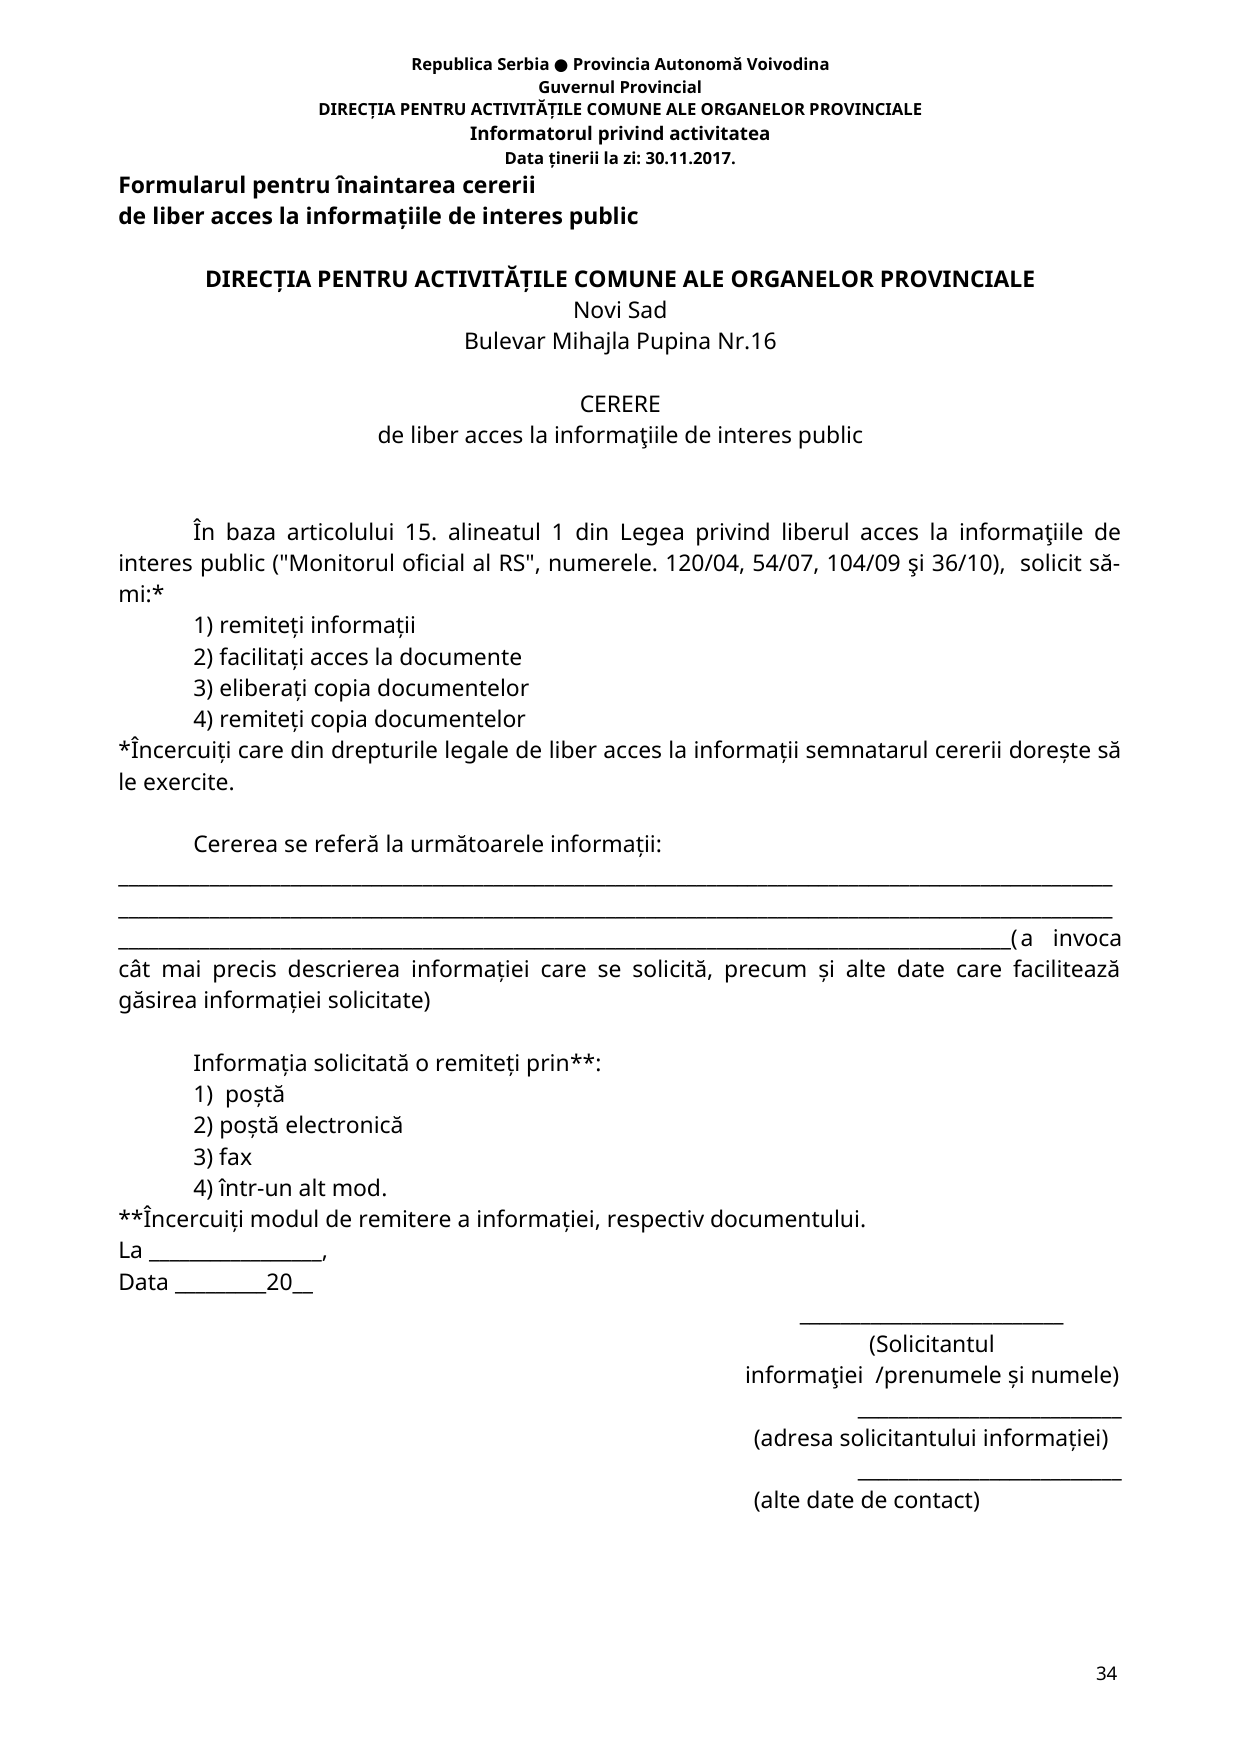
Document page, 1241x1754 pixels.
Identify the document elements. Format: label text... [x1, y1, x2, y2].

text ____________________________________________________________________________________________________________________________________________________________________________________________________________________________________________________________________________________________(a invoca cât mai precis descrierea informaţiei care se solicită, precum şi alte date care facilitează găsirea informaţiei solicitate) [118, 859, 1122, 1016]
text Bulevar Mihajla Pupina Nr.16 [118, 325, 1122, 356]
text Informaţia solicitată o remiteţi prin**: [118, 1047, 1122, 1078]
text În baza articolului 15. alineatul 1 din Legea privind liberul acces la informaţiile de interes public ("Monitorul oficial al RS", numerele. 120/04, 54/07, 104/09 şi 36/10), solicit să-mi:* [118, 516, 1122, 609]
text (alte date de contact) [753, 1484, 1122, 1516]
text __________________________ (Solicitantul informaţiei /prenumele şi numele) [742, 1297, 1122, 1391]
text Formularul pentru înaintarea cererii [118, 169, 1122, 200]
text **Încercuiţi modul de remitere a informaţiei, respectiv documentului. [118, 1203, 1122, 1234]
text (adresa solicitantului informaţiei) [753, 1422, 1122, 1453]
text La _________________, [118, 1234, 1122, 1266]
text 3) fax [118, 1141, 1122, 1172]
text 4) într-un alt mod. [118, 1172, 1122, 1203]
text *Încercuiţi care din drepturile legale de liber acces la informaţii semnatarul cererii doreşte să le exercite. [118, 734, 1122, 797]
text 1) remiteţi informaţii [118, 609, 1122, 641]
text de liber acces la informaţiile de interes public [118, 200, 1122, 231]
text 3) eliberaţi copia documentelor [118, 672, 1122, 703]
text __________________________ [742, 1391, 1122, 1422]
text __________________________ [742, 1453, 1122, 1484]
text Data _________20__ [118, 1266, 1122, 1297]
text 4) remiteţi copia documentelor [118, 703, 1122, 734]
text CERERE [118, 388, 1122, 419]
text 1) poştă [118, 1078, 1122, 1109]
text Cererea se referă la următoarele informaţii: [118, 828, 1122, 859]
text 2) facilitaţi acces la documente [118, 641, 1122, 672]
text DIRECŢIA PENTRU ACTIVITĂŢILE COMUNE ALE ORGANELOR PROVINCIALE [118, 263, 1122, 294]
text de liber acces la informaţiile de interes public [118, 419, 1122, 450]
text 2) poştă electronică [118, 1109, 1122, 1141]
text Novi Sad [118, 294, 1122, 325]
